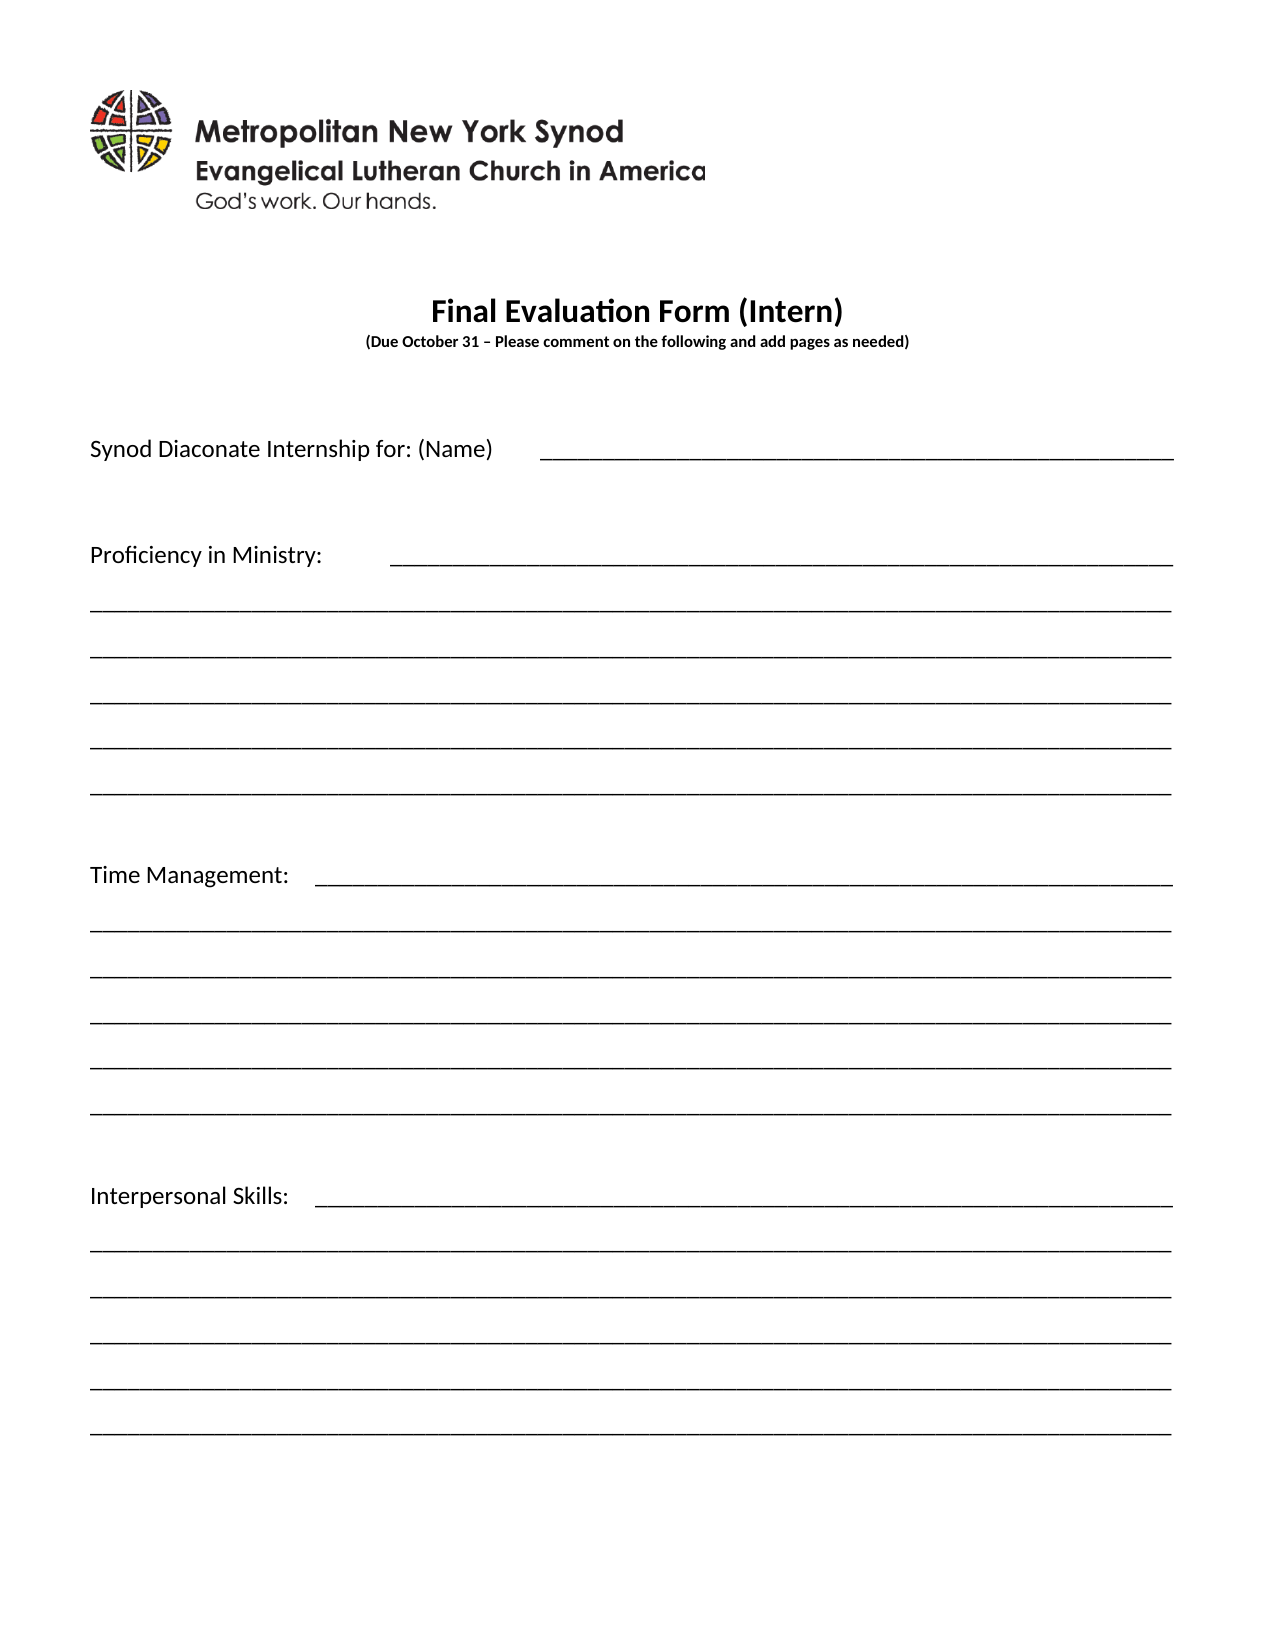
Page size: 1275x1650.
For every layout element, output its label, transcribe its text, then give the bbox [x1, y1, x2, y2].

text Time Management: _____________________________________________________________________ [90, 860, 1185, 890]
text Proficiency in Ministry: _______________________________________________________________ [90, 539, 1185, 570]
text Interpersonal Skills: _____________________________________________________________________ [90, 1180, 1185, 1210]
text Synod Diaconate Internship for: (Name) ___________________________________________________ [90, 433, 1185, 463]
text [90, 1226, 1185, 1439]
text Final Evaluation Form (Intern) [90, 290, 1185, 331]
text (Due October 31 – Please comment on the following and add pages as needed) [90, 331, 1185, 351]
picture [90, 90, 705, 209]
